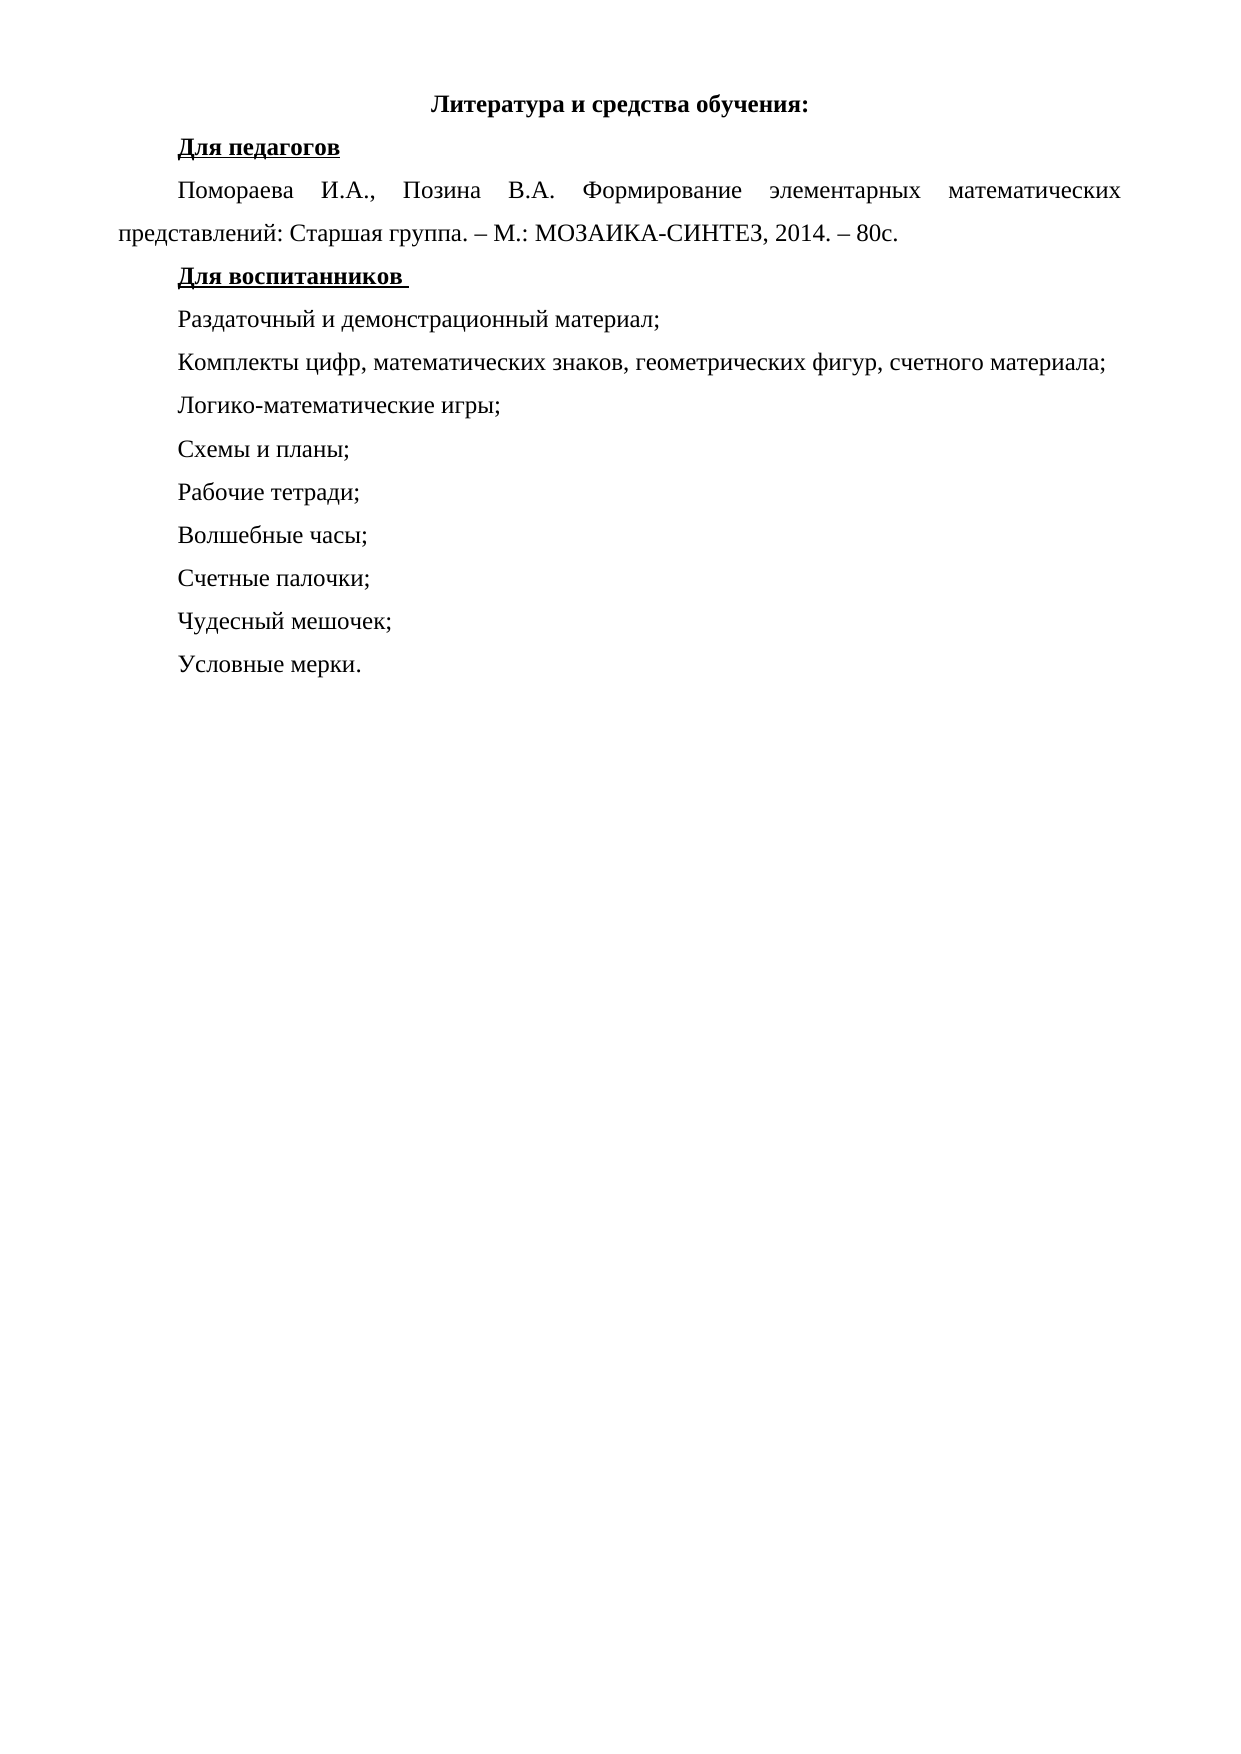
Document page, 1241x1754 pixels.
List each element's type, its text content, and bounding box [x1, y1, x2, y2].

text Рабочие тетради; [118, 477, 1122, 506]
text Раздаточный и демонстрационный материал; [118, 304, 1122, 333]
text Условные мерки. [118, 649, 1122, 678]
text Комплекты цифр, математических знаков, геометрических фигур, счетного материала; [118, 347, 1122, 376]
text Логико-математические игры; [118, 391, 1122, 419]
text Для педагогов [118, 132, 1122, 161]
text Счетные палочки; [118, 563, 1122, 592]
text Схемы и планы; [118, 434, 1122, 462]
text Волшебные часы; [118, 520, 1122, 549]
text Для воспитанников [118, 261, 1122, 290]
text Литература и средства обучения: [118, 89, 1122, 117]
text Чудесный мешочек; [118, 606, 1122, 635]
text Помораева И.А., Позина В.А. Формирование элементарных математических представлений: Старшая группа. – М.: МОЗАИКА-СИНТЕЗ, 2014. – 80с. [118, 175, 1122, 247]
